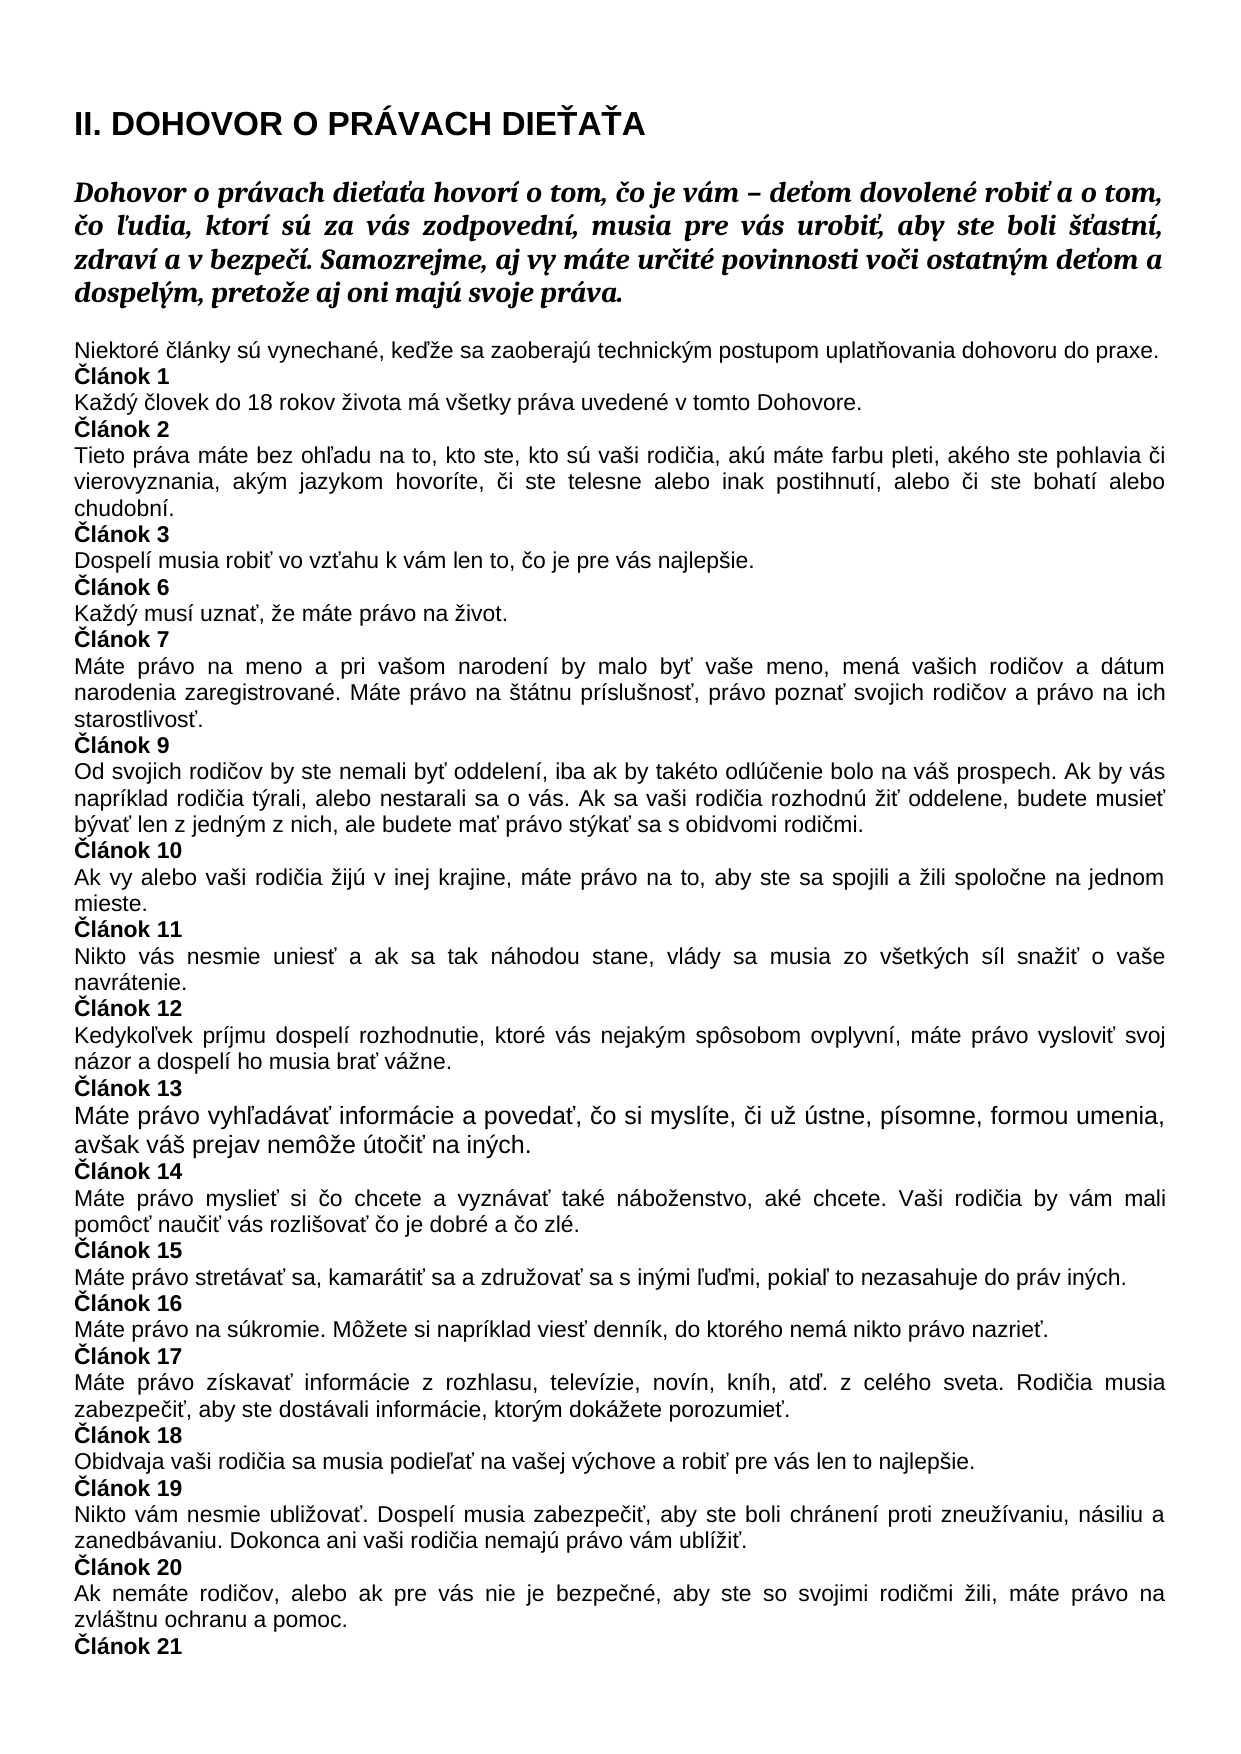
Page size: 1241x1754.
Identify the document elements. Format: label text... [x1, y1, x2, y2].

text Článok 11 [74, 916, 1167, 943]
text Článok 10 [74, 837, 1167, 864]
text Máte právo vyhľadávať informácie a povedať, čo si myslíte, či už ústne, písomne, formou umenia, avšak váš prejav nemôže útočiť na iných. [74, 1101, 1167, 1158]
text Nikto vám nesmie ubližovať. Dospelí musia zabezpečiť, aby ste boli chránení proti zneužívaniu, násiliu a zanedbávaniu. Dokonca ani vaši rodičia nemajú právo vám ublížiť. [74, 1501, 1167, 1554]
text Článok 14 [74, 1158, 1167, 1185]
text II. DOHOVOR O PRÁVACH DIEŤAŤA [74, 104, 1167, 142]
text Nikto vás nesmie uniesť a ak sa tak náhodou stane, vlády sa musia zo všetkých síl snažiť o vaše navrátenie. [74, 943, 1167, 995]
text Ak nemáte rodičov, alebo ak pre vás nie je bezpečné, aby ste so svojimi rodičmi žili, máte právo na zvláštnu ochranu a pomoc. [74, 1580, 1167, 1633]
text Článok 3 [74, 521, 1167, 547]
text Článok 18 [74, 1422, 1167, 1448]
text Dospelí musia robiť vo vzťahu k vám len to, čo je pre vás najlepšie. [74, 547, 1167, 574]
text Článok 6 [74, 574, 1167, 600]
text Obidvaja vaši rodičia sa musia podieľať na vašej výchove a robiť pre vás len to najlepšie. [74, 1448, 1167, 1474]
text Niektoré články sú vynechané, keďže sa zaoberajú technickým postupom uplatňovania dohovoru do praxe. [74, 337, 1167, 363]
text Každý musí uznať, že máte právo na život. [74, 600, 1167, 626]
text Ak vy alebo vaši rodičia žijú v inej krajine, máte právo na to, aby ste sa spojili a žili spoločne na jednom mieste. [74, 864, 1167, 916]
text Máte právo myslieť si čo chcete a vyznávať také náboženstvo, aké chcete. Vaši rodičia by vám mali pomôcť naučiť vás rozlišovať čo je dobré a čo zlé. [74, 1185, 1167, 1237]
text Článok 19 [74, 1474, 1167, 1501]
text Článok 17 [74, 1343, 1167, 1369]
text Článok 16 [74, 1290, 1167, 1316]
text Máte právo na súkromie. Môžete si napríklad viesť denník, do ktorého nemá nikto právo nazrieť. [74, 1316, 1167, 1343]
text Kedykoľvek príjmu dospelí rozhodnutie, ktoré vás nejakým spôsobom ovplyvní, máte právo vysloviť svoj názor a dospelí ho musia brať vážne. [74, 1022, 1167, 1074]
text Máte právo získavať informácie z rozhlasu, televízie, novín, kníh, atď. z celého sveta. Rodičia musia zabezpečiť, aby ste dostávali informácie, ktorým dokážete porozumieť. [74, 1369, 1167, 1422]
text Každý človek do 18 rokov života má všetky práva uvedené v tomto Dohovore. [74, 389, 1167, 416]
text Článok 1 [74, 363, 1167, 389]
text Článok 20 [74, 1554, 1167, 1580]
text Článok 9 [74, 732, 1167, 758]
text Máte právo na meno a pri vašom narodení by malo byť vaše meno, mená vašich rodičov a dátum narodenia zaregistrované. Máte právo na štátnu príslušnosť, právo poznať svojich rodičov a právo na ich starostlivosť. [74, 653, 1167, 732]
text Dohovor o právach dieťaťa hovorí o tom, čo je vám – deťom dovolené robiť a o tom, čo ľudia, ktorí sú za vás zodpovední, musia pre vás urobiť, aby ste boli šťastní, zdraví a v bezpečí. Samozrejme, aj vy máte určité povinnosti voči ostatným deťom a dospelým, pretože aj oni majú svoje práva. [74, 176, 1167, 310]
text Článok 7 [74, 626, 1167, 653]
text Máte právo stretávať sa, kamarátiť sa a združovať sa s inými ľuďmi, pokiaľ to nezasahuje do práv iných. [74, 1264, 1167, 1290]
text Tieto práva máte bez ohľadu na to, kto ste, kto sú vaši rodičia, akú máte farbu pleti, akého ste pohlavia či vierovyznania, akým jazykom hovoríte, či ste telesne alebo inak postihnutí, alebo či ste bohatí alebo chudobní. [74, 442, 1167, 521]
text Článok 13 [74, 1074, 1167, 1101]
text Článok 21 [74, 1633, 1167, 1659]
text Článok 12 [74, 995, 1167, 1022]
text Od svojich rodičov by ste nemali byť oddelení, iba ak by takéto odlúčenie bolo na váš prospech. Ak by vás napríklad rodičia týrali, alebo nestarali sa o vás. Ak sa vaši rodičia rozhodnú žiť oddelene, budete musieť bývať len z jedným z nich, ale budete mať právo stýkať sa s obidvomi rodičmi. [74, 758, 1167, 837]
text Článok 15 [74, 1237, 1167, 1264]
text Článok 2 [74, 416, 1167, 442]
